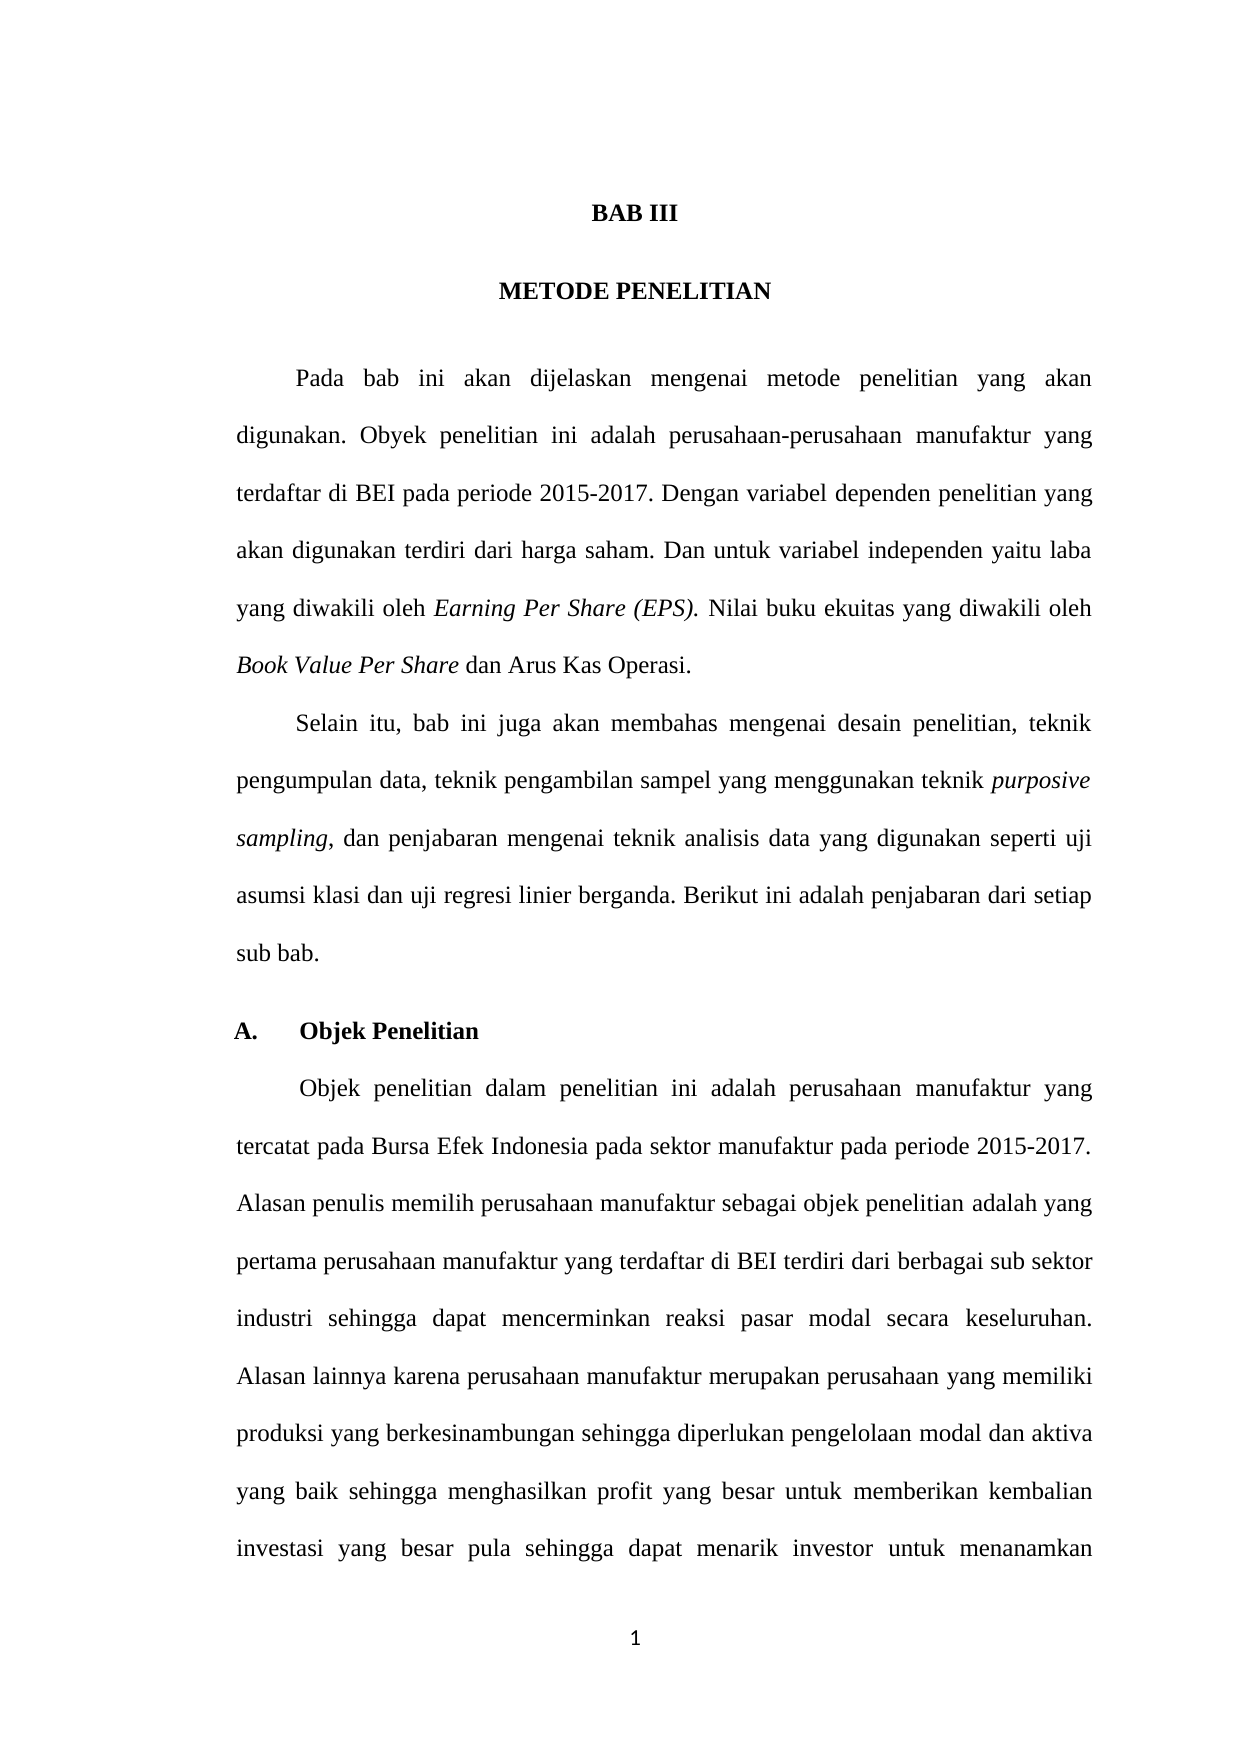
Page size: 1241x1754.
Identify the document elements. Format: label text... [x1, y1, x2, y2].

subtitle METODE PENELITIAN [177, 276, 1092, 305]
subtitle BAB III [177, 198, 1092, 226]
text Selain itu, bab ini juga akan membahas mengenai desain penelitian, teknik pengumpulan data, teknik pengambilan sampel yang menggunakan teknik purposive sampling, dan penjabaran mengenai teknik analisis data yang digunakan seperti uji asumsi klasi dan uji regresi linier berganda. Berikut ini adalah penjabaran dari setiap sub bab. [236, 708, 1092, 966]
text Pada bab ini akan dijelaskan mengenai metode penelitian yang akan digunakan. Obyek penelitian ini adalah perusahaan-perusahaan manufaktur yang terdaftar di BEI pada periode 2015-2017. Dengan variabel dependen penelitian yang akan digunakan terdiri dari harga saham. Dan untuk variabel independen yaitu laba yang diwakili oleh Earning Per Share (EPS). Nilai buku ekuitas yang diwakili oleh Book Value Per Share dan Arus Kas Operasi. [236, 363, 1092, 679]
subtitle Objek Penelitian [233, 1016, 1092, 1045]
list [236, 1073, 1092, 1562]
